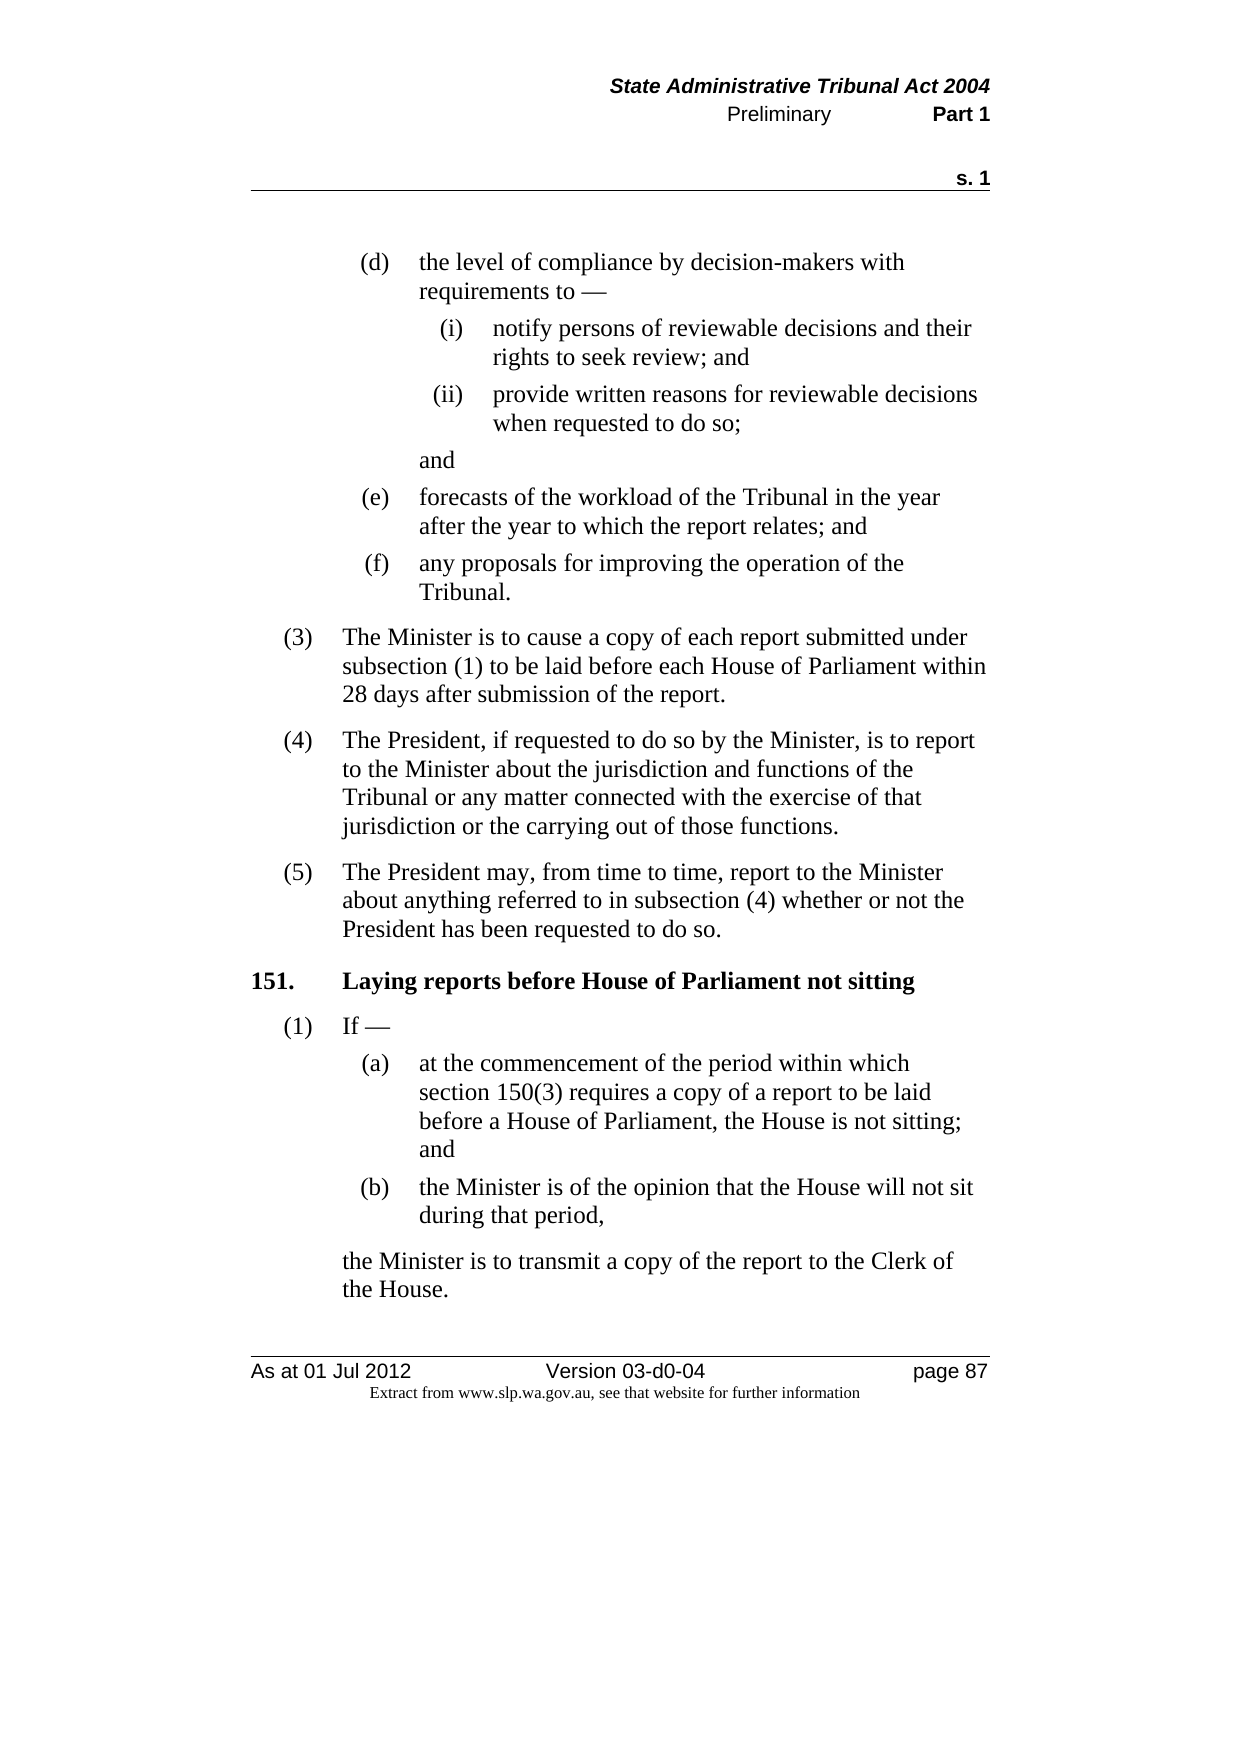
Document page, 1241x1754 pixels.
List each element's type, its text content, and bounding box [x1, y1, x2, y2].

subtitle 151. Laying reports before House of Parliament not sitting [251, 966, 990, 994]
text (b) the Minister is of the opinion that the House will not sit during that period, [251, 1172, 990, 1229]
text (ii) provide written reasons for reviewable decisions when requested to do so; [251, 379, 990, 437]
text (4) The President, if requested to do so by the Minister, is to report to the Minister about the jurisdiction and functions of the Tribunal or any matter connected with the exercise of that jurisdiction or the carrying out of those functions. [251, 725, 990, 840]
text the Minister is to transmit a copy of the report to the Clerk of the House. [251, 1246, 990, 1303]
text and [251, 445, 990, 474]
text (e) forecasts of the workload of the Tribunal in the year after the year to which the report relates; and [251, 482, 990, 539]
text (i) notify persons of reviewable decisions and their rights to seek review; and [251, 313, 990, 371]
text (a) at the commencement of the period within which section 150(3) requires a copy of a report to be laid before a House of Parliament, the House is not sitting; and [251, 1048, 990, 1163]
text (1) If — [251, 1011, 990, 1040]
text (d) the level of compliance by decision-makers with requirements to — [251, 247, 990, 305]
text (f) any proposals for improving the operation of the Tribunal. [251, 548, 990, 605]
text (3) The Minister is to cause a copy of each report submitted under subsection (1) to be laid before each House of Parliament within 28 days after submission of the report. [251, 622, 990, 708]
text (5) The President may, from time to time, report to the Minister about anything referred to in subsection (4) whether or not the President has been requested to do so. [251, 857, 990, 943]
